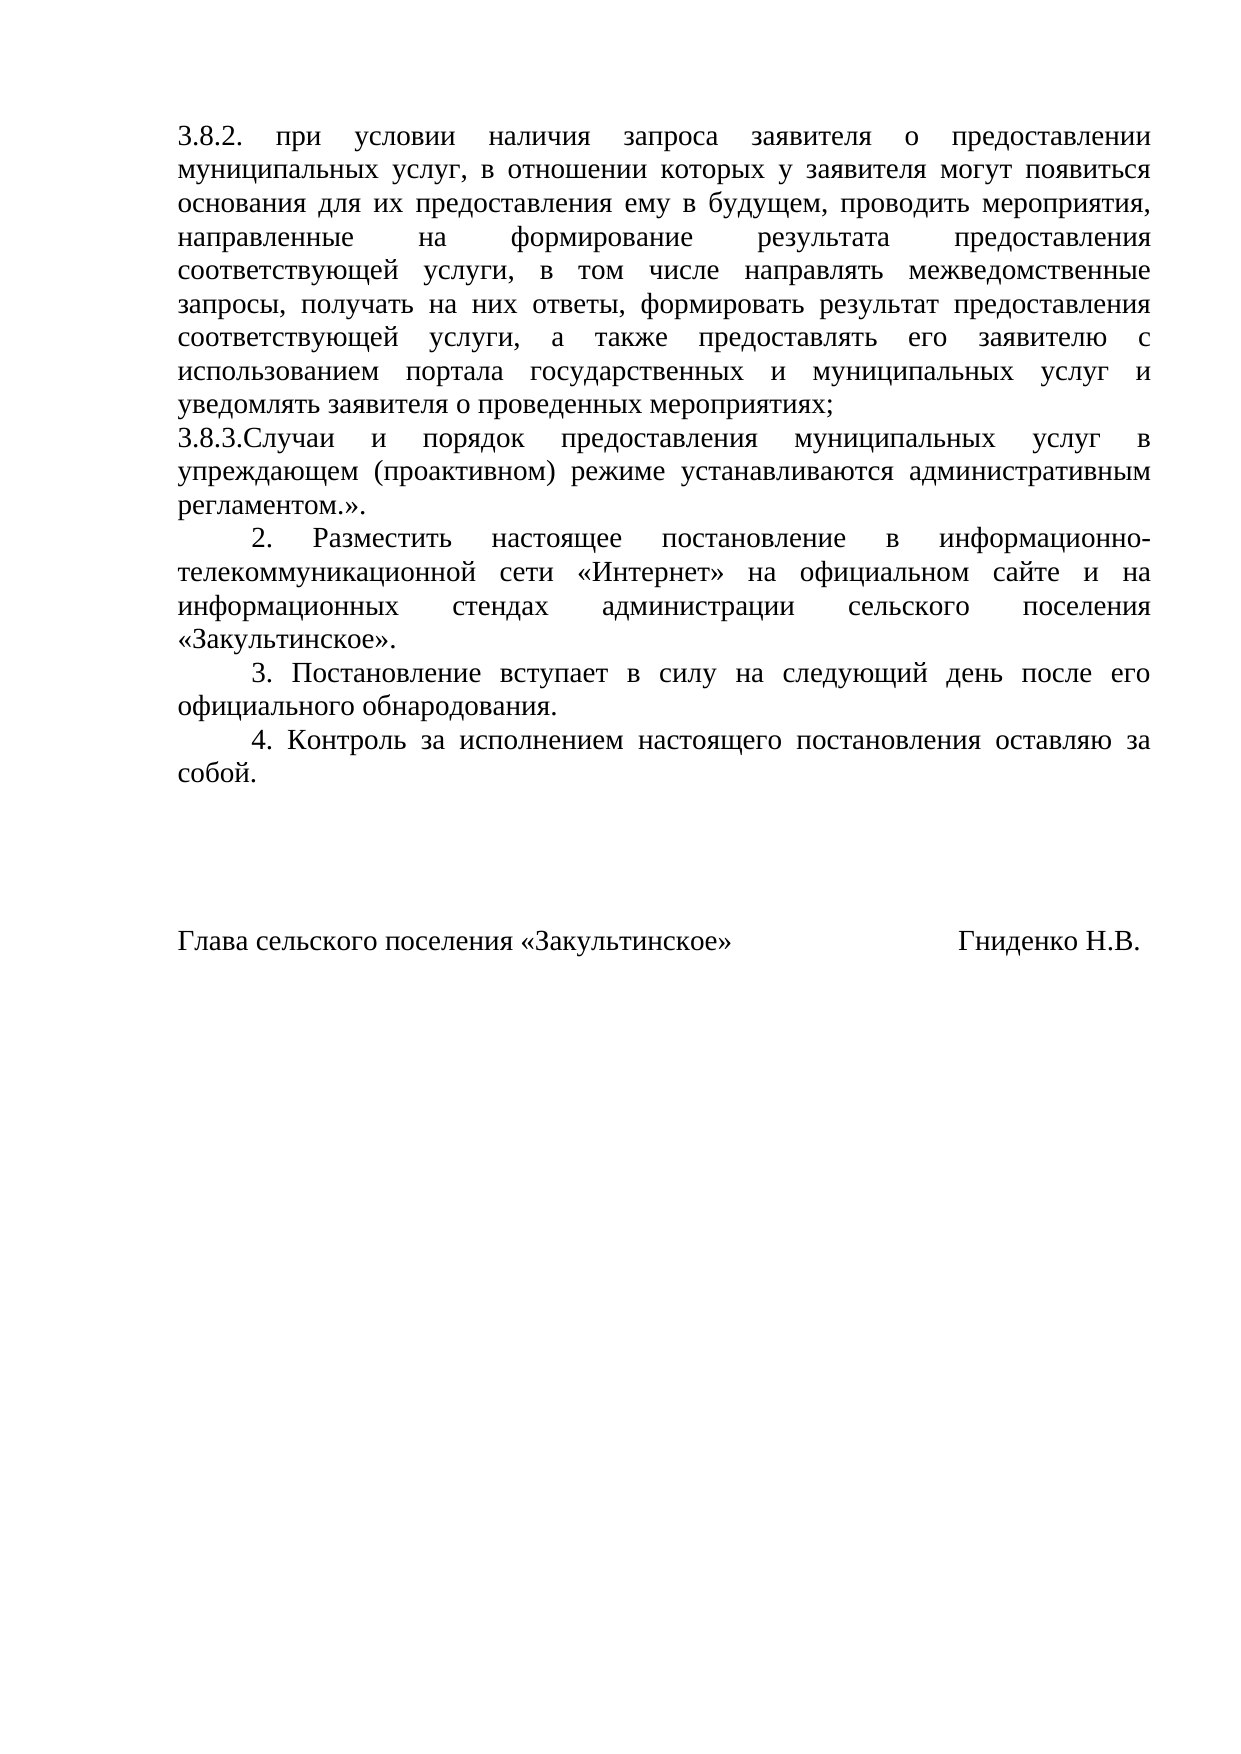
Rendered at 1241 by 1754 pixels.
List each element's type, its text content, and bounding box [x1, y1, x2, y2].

text 3. Постановление вступает в силу на следующий день после его официального обнародования. [177, 655, 1152, 722]
text 3.8.2. при условии наличия запроса заявителя о предоставлении муниципальных услуг, в отношении которых у заявителя могут появиться основания для их предоставления ему в будущем, проводить мероприятия, направленные на формирование результата предоставления соответствующей услуги, в том числе направлять межведомственные запросы, получать на них ответы, формировать результат предоставления соответствующей услуги, а также предоставлять его заявителю с использованием портала государственных и муниципальных услуг и уведомлять заявителя о проведенных мероприятиях; [177, 118, 1152, 420]
text 3.8.3.Случаи и порядок предоставления муниципальных услуг в упреждающем (проактивном) режиме устанавливаются административным регламентом.». [177, 420, 1152, 521]
text 2. Разместить настоящее постановление в информационно-телекоммуникационной сети «Интернет» на официальном сайте и на информационных стендах администрации сельского поселения «Закультинское». [177, 521, 1152, 655]
text Глава сельского поселения «Закультинское» Гниденко Н.В. [177, 923, 1152, 957]
text 4. Контроль за исполнением настоящего постановления оставляю за собой. [177, 722, 1152, 789]
